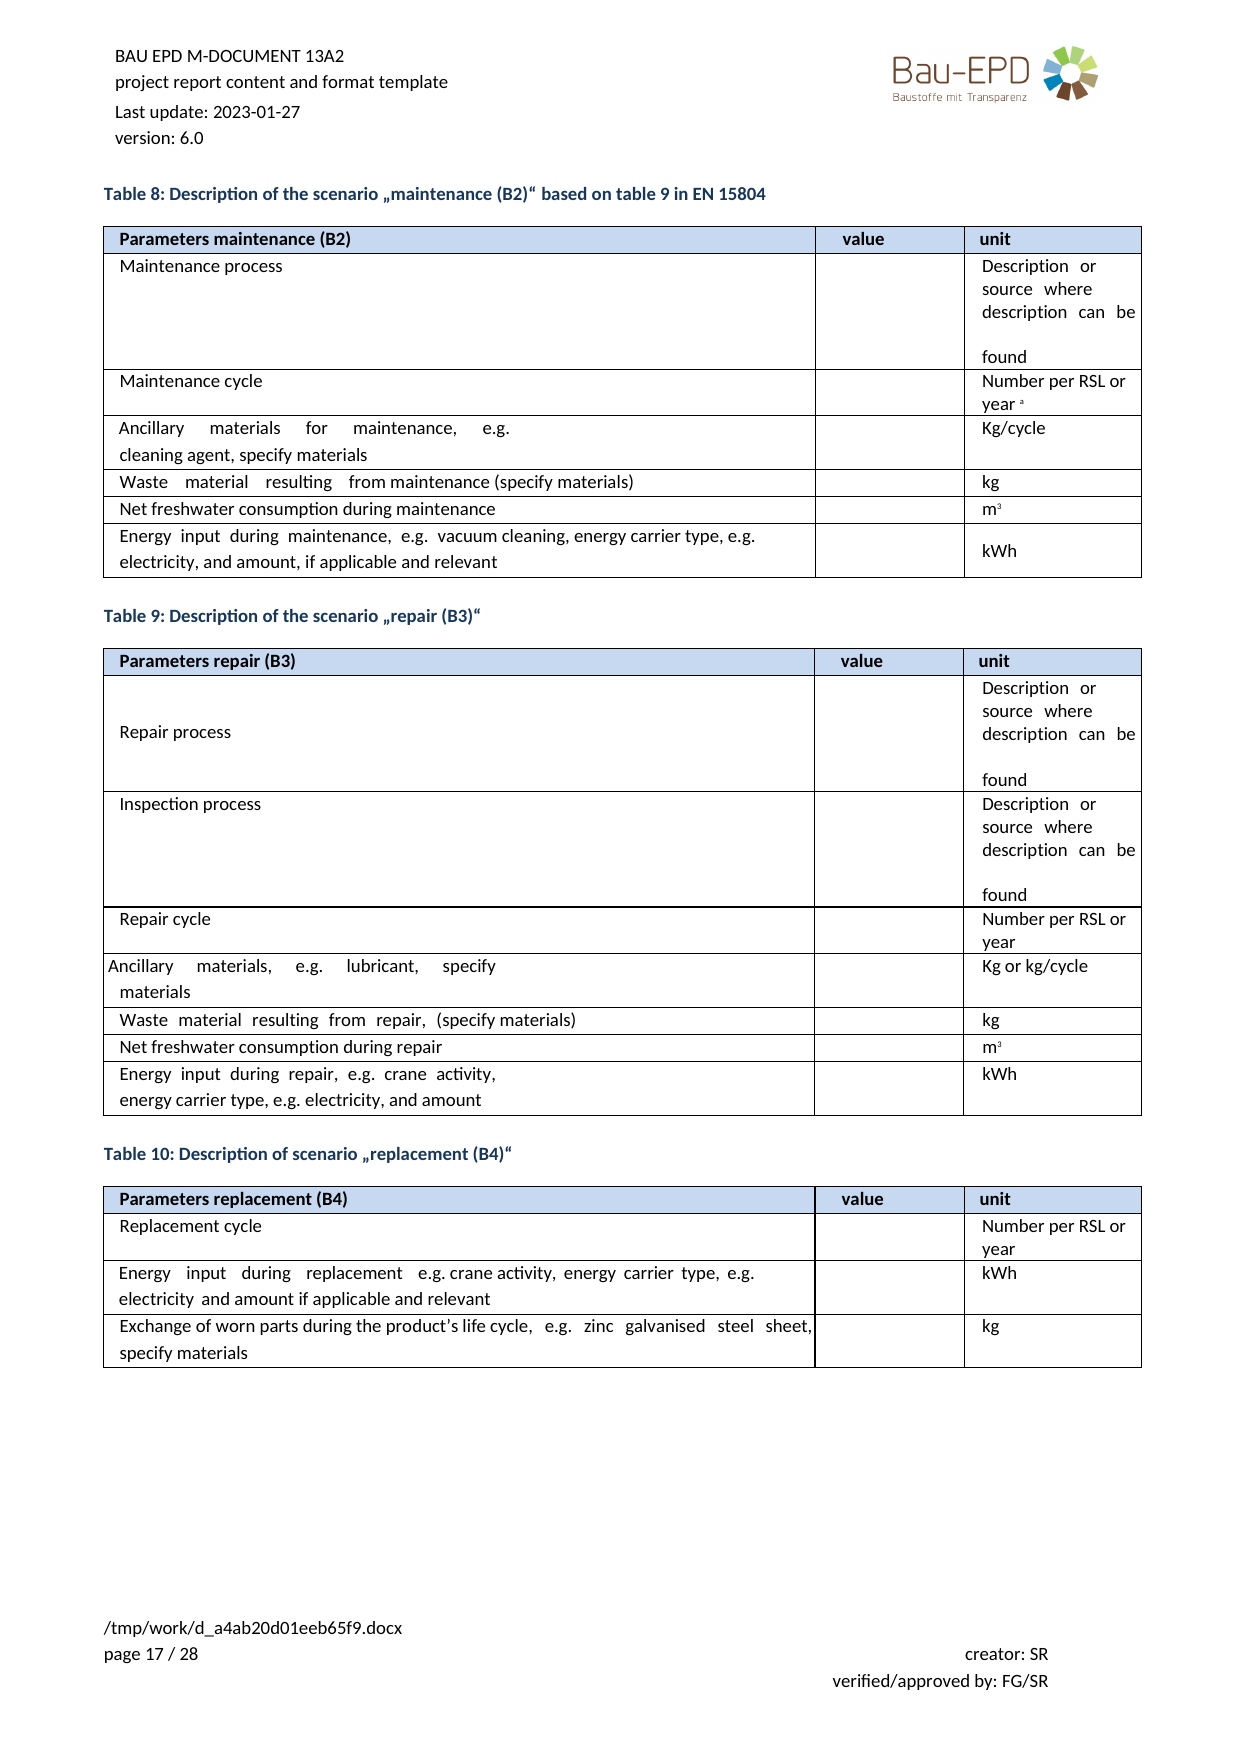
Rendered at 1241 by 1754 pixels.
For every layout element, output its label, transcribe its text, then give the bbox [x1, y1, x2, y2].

table_cell [816, 370, 964, 415]
table_header unit [965, 1187, 1141, 1213]
table_header Parameters repair (B3) [104, 649, 814, 675]
table_cell Exchange of worn parts during the product’s life cycle, e.g. zinc galvanised steel sheet, specify materials [104, 1315, 814, 1367]
table_cell m3 [964, 1035, 1141, 1061]
table_header value [815, 649, 963, 675]
table_cell Inspection process [104, 792, 814, 906]
table_cell [816, 1315, 964, 1367]
table_cell Energy input during maintenance, e.g. vacuum cleaning, energy carrier type, e.g. electricity, and amount, if applicable and relevant [104, 524, 815, 577]
table_cell [816, 470, 964, 496]
table_cell Waste material resulting from maintenance (specify materials) [104, 470, 815, 496]
table_cell [816, 416, 964, 469]
table_header Parameters replacement (B4) [104, 1187, 814, 1213]
text Table 10: Description of scenario „replacement (B4)“ [103, 1142, 1152, 1165]
table_cell [816, 524, 964, 577]
table_header Parameters maintenance (B2) [104, 227, 815, 253]
table_cell m3 [965, 497, 1141, 523]
table_cell kWh [964, 1062, 1141, 1115]
table_cell Waste material resulting from repair, (specify materials) [104, 1008, 814, 1034]
table_cell Number per RSL or year a [965, 370, 1141, 415]
table_cell Energy input during repair, e.g. crane activity, energy carrier type, e.g. electricity, and amount [104, 1062, 814, 1115]
table_cell [816, 497, 964, 523]
table_cell Maintenance process [104, 254, 815, 368]
table_cell kg [964, 1008, 1141, 1034]
table_cell [815, 954, 963, 1007]
table_header value [816, 1187, 964, 1213]
table_cell [815, 1062, 963, 1115]
table_cell Net freshwater consumption during repair [104, 1035, 814, 1061]
table_cell Ancillary materials, e.g. lubricant, specify materials [104, 954, 814, 1007]
table_header unit [965, 227, 1141, 253]
table_cell [815, 792, 963, 906]
table_cell [815, 1008, 963, 1034]
table_cell Number per RSL or year [965, 1214, 1141, 1260]
table_cell Repair process [104, 676, 814, 791]
table_cell [816, 1214, 964, 1260]
table_cell kg [965, 1315, 1141, 1367]
table_cell Kg/cycle [965, 416, 1141, 469]
table_cell Description or source where description can be found [964, 676, 1141, 791]
table_cell Description or source where description can be found [964, 792, 1141, 906]
picture [885, 44, 1101, 104]
table_header unit [964, 649, 1141, 675]
table_cell kWh [965, 1261, 1141, 1313]
table_cell [815, 908, 963, 953]
table_cell [816, 254, 964, 368]
table_cell Energy input during replacement e.g. crane activity, energy carrier type, e.g. electricity and amount if applicable and relevant [104, 1261, 814, 1313]
text Table 8: Description of the scenario „maintenance (B2)“ based on table 9 in EN 15804 [103, 182, 1152, 205]
table_cell kg [965, 470, 1141, 496]
table_cell [815, 676, 963, 791]
table_cell Net freshwater consumption during maintenance [104, 497, 815, 523]
table_cell [815, 1035, 963, 1061]
table_cell Repair cycle [104, 908, 814, 953]
table_cell Maintenance cycle [104, 370, 815, 415]
table_cell Number per RSL or year [964, 908, 1141, 953]
table_cell kWh [965, 524, 1141, 577]
table_cell Kg or kg/cycle [964, 954, 1141, 1007]
table_cell Ancillary materials for maintenance, e.g. cleaning agent, specify materials [104, 416, 815, 469]
table_cell [816, 1261, 964, 1313]
text Table 9: Description of the scenario „repair (B3)“ [103, 604, 1152, 627]
table_cell Description or source where description can be found [965, 254, 1141, 368]
table_header value [816, 227, 964, 253]
table_cell Replacement cycle [104, 1214, 814, 1260]
